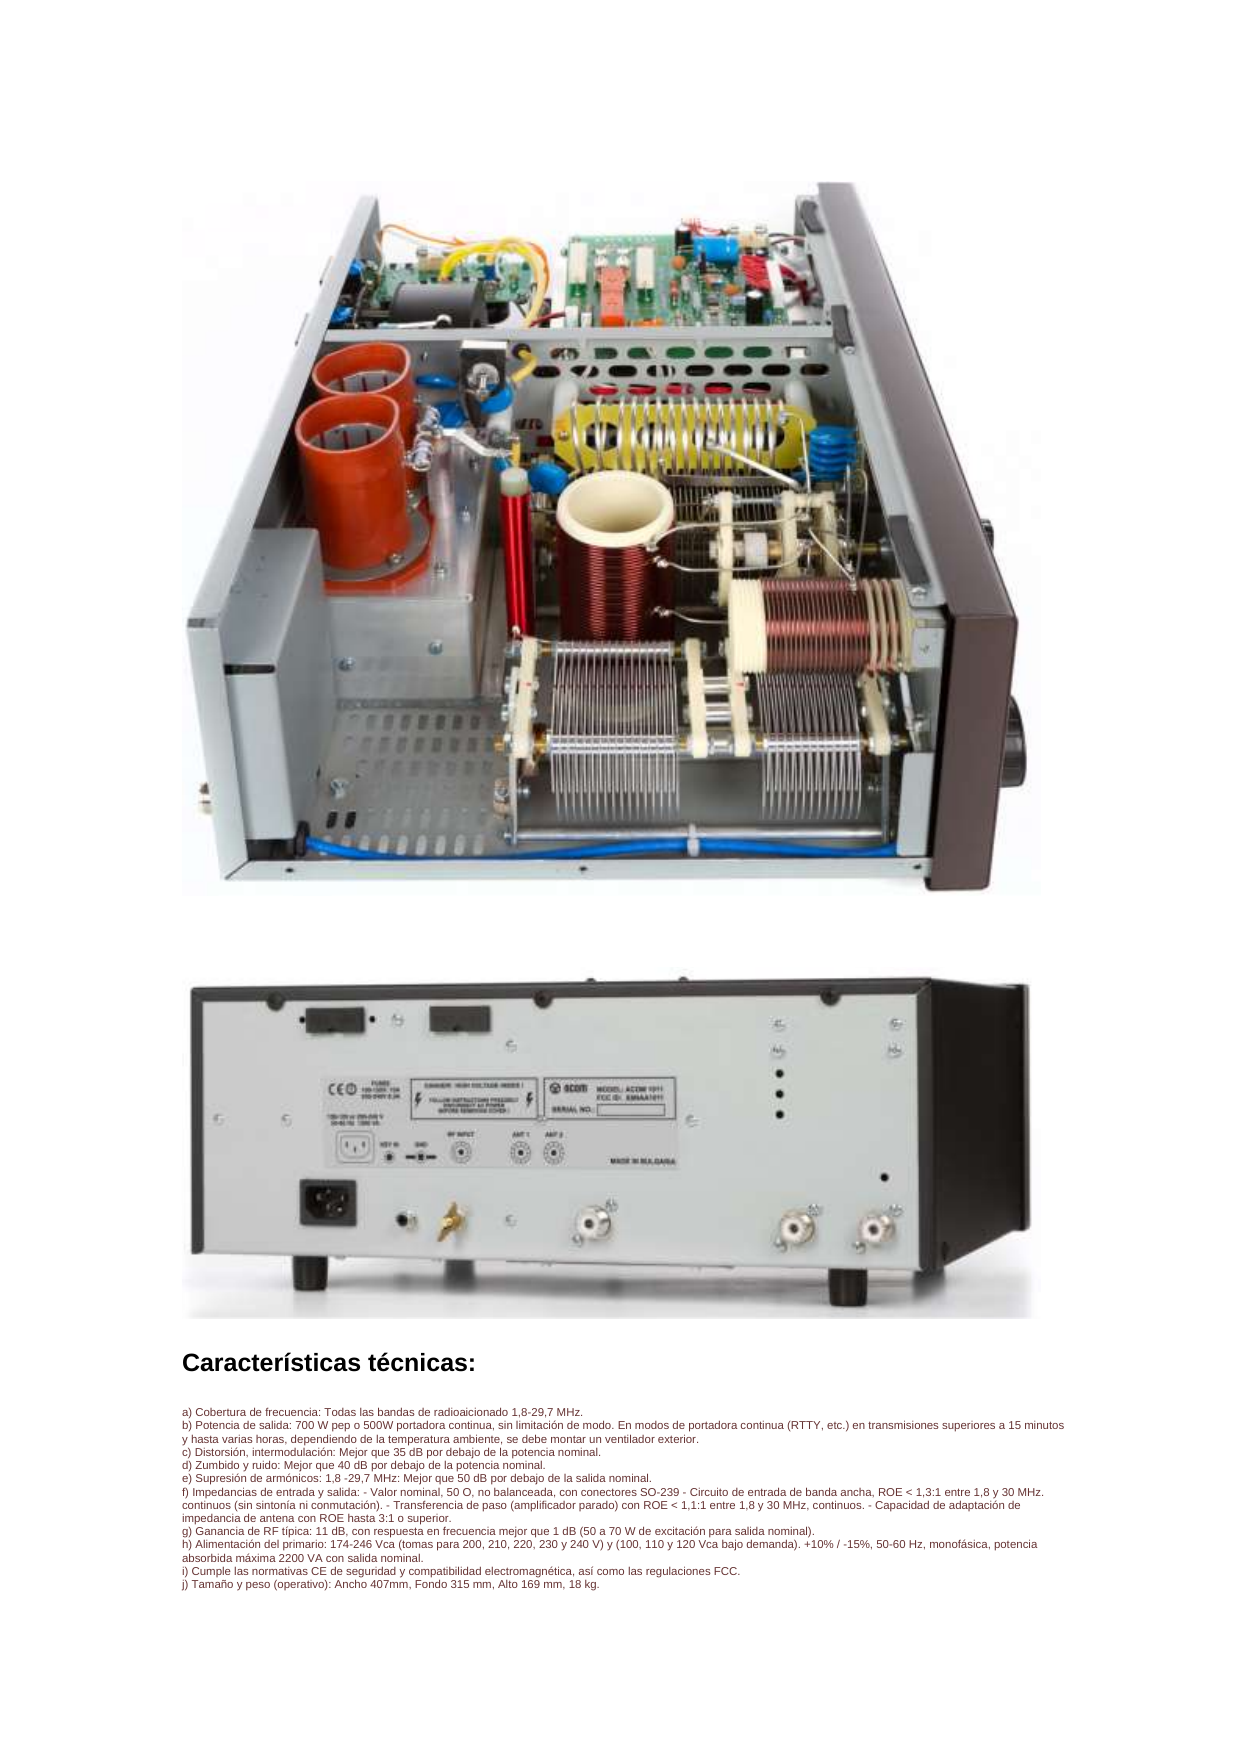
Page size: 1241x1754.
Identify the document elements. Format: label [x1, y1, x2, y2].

picture [181, 181, 1041, 896]
table_header [177, 148, 1063, 1596]
picture [181, 967, 1041, 1319]
